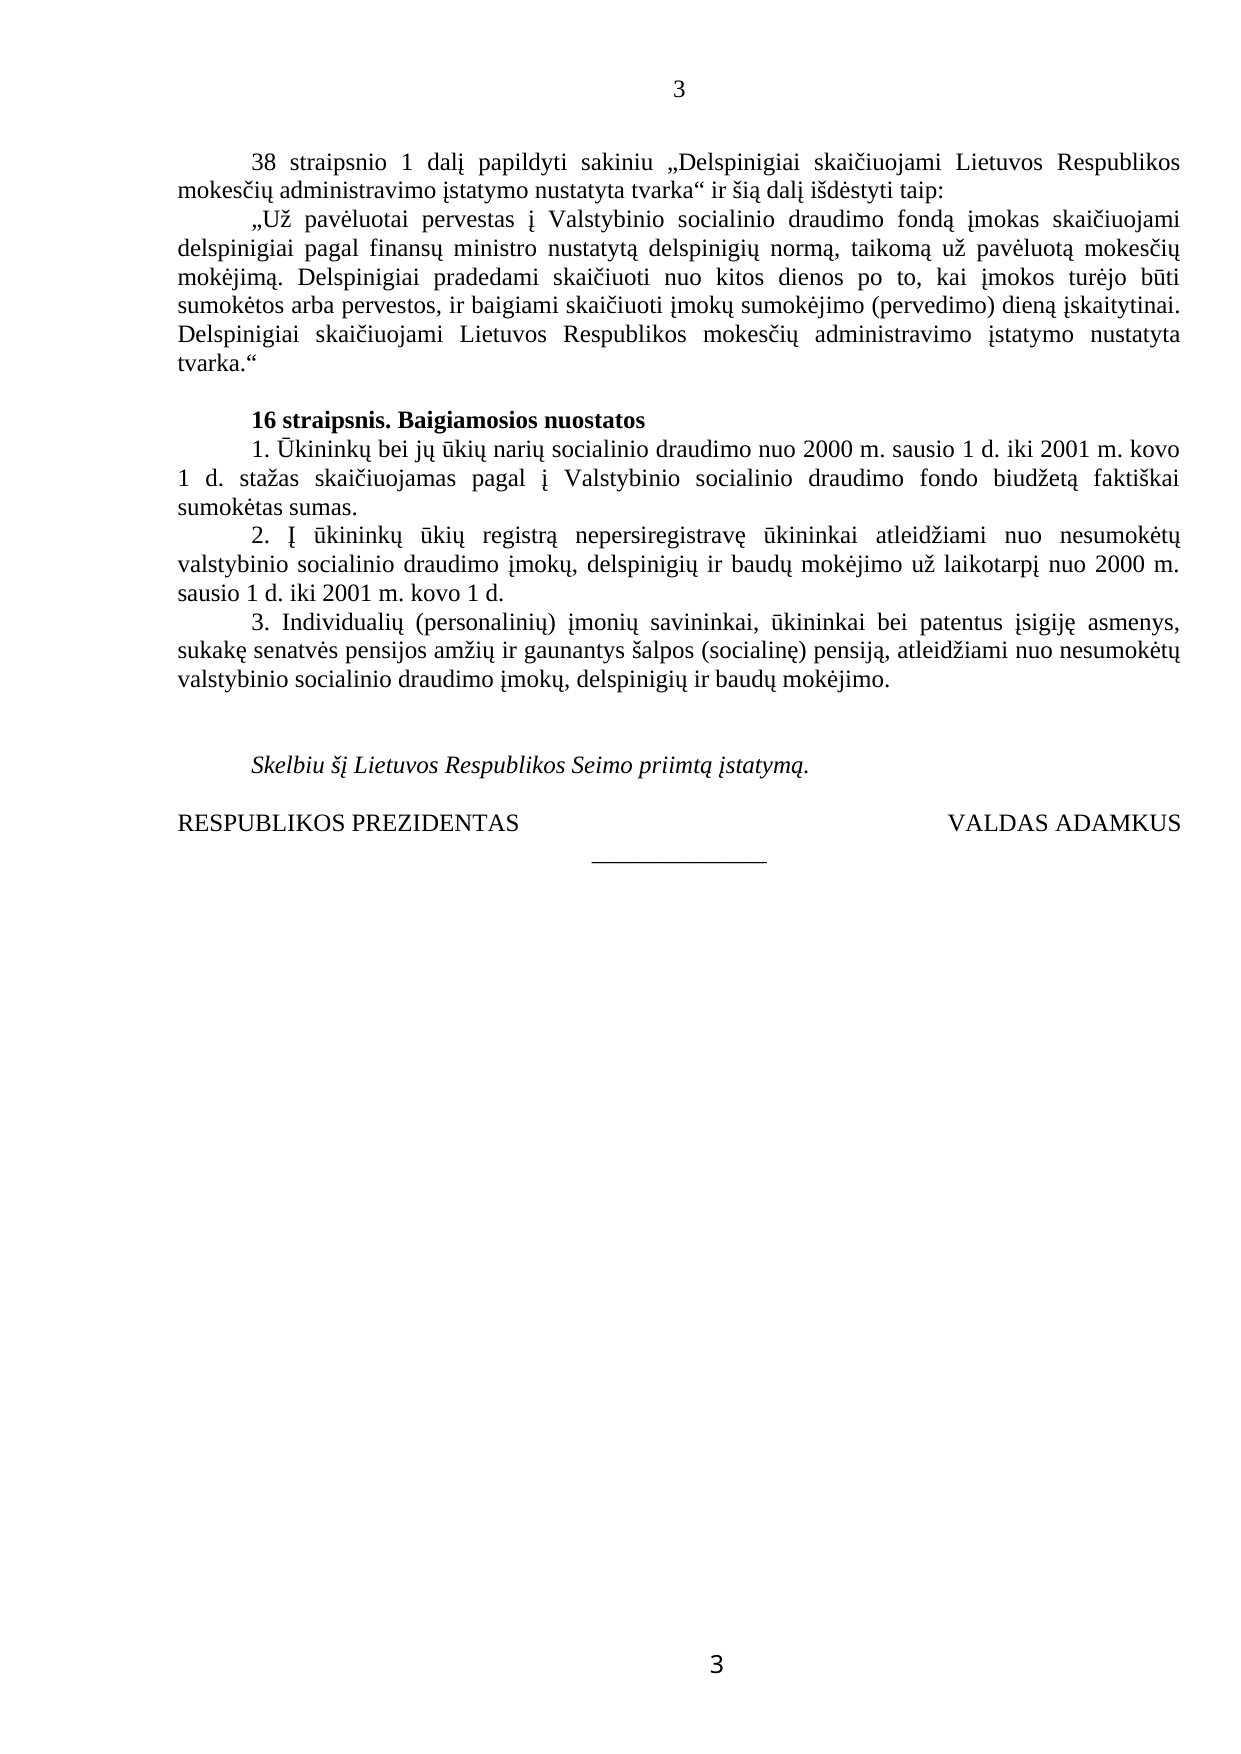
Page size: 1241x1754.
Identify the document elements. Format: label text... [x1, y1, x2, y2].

text 1. Ūkininkų bei jų ūkių narių socialinio draudimo nuo 2000 m. sausio 1 d. iki 2001 m. kovo 1 d. stažas skaičiuojamas pagal į Valstybinio socialinio draudimo fondo biudžetą faktiškai sumokėtas sumas. [177, 434, 1181, 521]
text ______________ [177, 837, 1181, 866]
text Skelbiu šį Lietuvos Respublikos Seimo priimtą įstatymą. [177, 751, 1181, 779]
text 2. Į ūkininkų ūkių registrą nepersiregistravę ūkininkai atleidžiami nuo nesumokėtų valstybinio socialinio draudimo įmokų, delspinigių ir baudų mokėjimo už laikotarpį nuo 2000 m. sausio 1 d. iki 2001 m. kovo 1 d. [177, 521, 1181, 607]
text „Už pavėluotai pervestas į Valstybinio socialinio draudimo fondą įmokas skaičiuojami delspinigiai pagal finansų ministro nustatytą delspinigių normą, taikomą už pavėluotą mokesčių mokėjimą. Delspinigiai pradedami skaičiuoti nuo kitos dienos po to, kai įmokos turėjo būti sumokėtos arba pervestos, ir baigiami skaičiuoti įmokų sumokėjimo (pervedimo) dieną įskaitytinai. Delspinigiai skaičiuojami Lietuvos Respublikos mokesčių administravimo įstatymo nustatyta tvarka.“ [177, 204, 1181, 377]
text 3. Individualių (personalinių) įmonių savininkai, ūkininkai bei patentus įsigiję asmenys, sukakę senatvės pensijos amžių ir gaunantys šalpos (socialinę) pensiją, atleidžiami nuo nesumokėtų valstybinio socialinio draudimo įmokų, delspinigių ir baudų mokėjimo. [177, 607, 1181, 693]
text RESPUBLIKOS PREZIDENTAS VALDAS ADAMKUS [177, 808, 1181, 837]
text 16 straipsnis. Baigiamosios nuostatos [177, 406, 1181, 434]
text 38 straipsnio 1 dalį papildyti sakiniu „Delspinigiai skaičiuojami Lietuvos Respublikos mokesčių administravimo įstatymo nustatyta tvarka“ ir šią dalį išdėstyti taip: [177, 147, 1181, 204]
